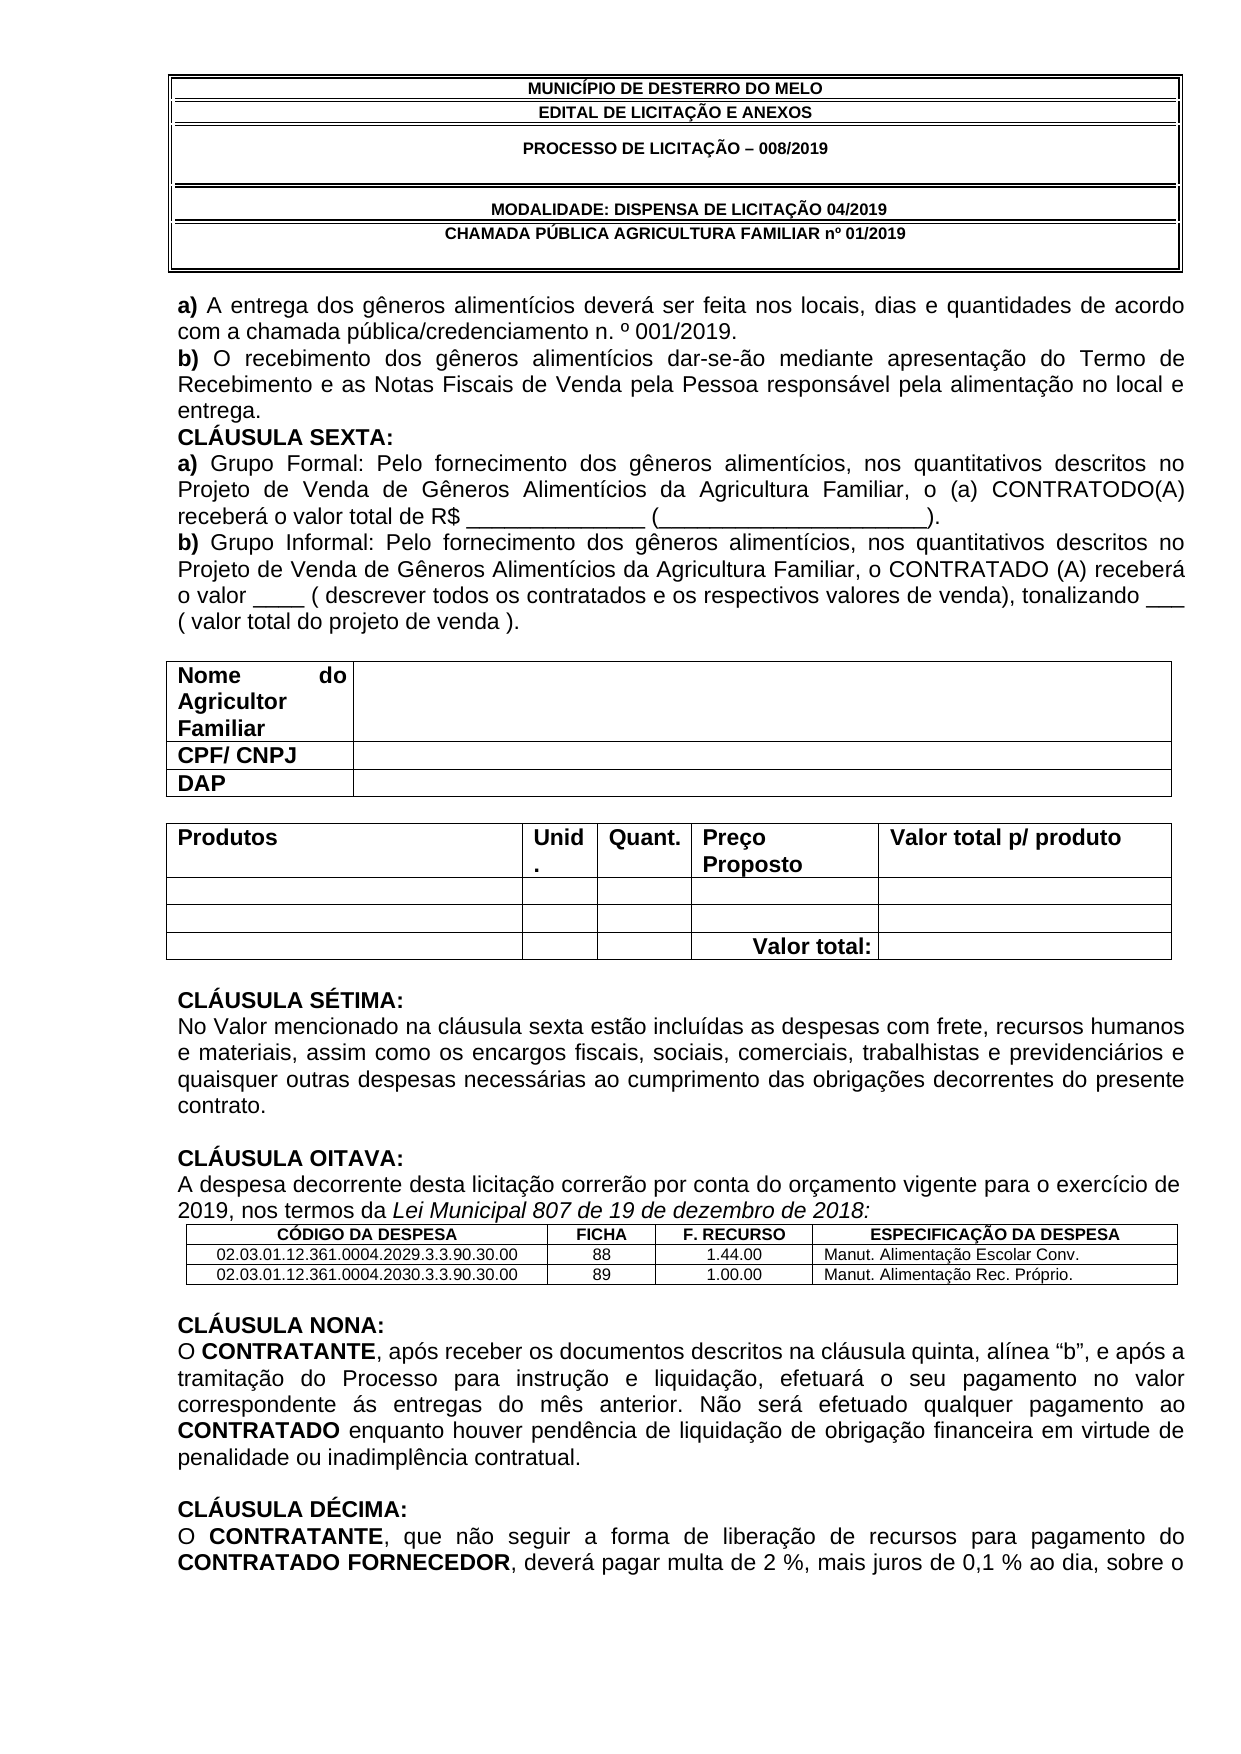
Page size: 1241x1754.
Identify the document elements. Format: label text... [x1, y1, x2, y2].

text CLÁUSULA SEXTA: [177, 424, 1186, 450]
table_header Valor total p/ produto [879, 824, 1171, 877]
text b) O recebimento dos gêneros alimentícios dar-se-ão mediante apresentação do Termo de Recebimento e as Notas Fiscais de Venda pela Pessoa responsável pela alimentação no local e entrega. [177, 345, 1186, 424]
table_cell [879, 878, 1171, 904]
table_header [354, 662, 1171, 741]
table_header ESPECIFICAÇÃO DA DESPESA [813, 1225, 1177, 1244]
table_cell [167, 878, 522, 904]
text CLÁUSULA OITAVA: [177, 1145, 1186, 1171]
table_cell 1.00.00 [656, 1265, 812, 1284]
table_header Nome do Agricultor Familiar [167, 662, 353, 741]
table_cell [879, 933, 1171, 959]
table_cell Manut. Alimentação Rec. Próprio. [813, 1265, 1177, 1284]
table_cell 02.03.01.12.361.0004.2029.3.3.90.30.00 [187, 1245, 547, 1264]
table_cell [354, 770, 1171, 796]
text CLÁUSULA DÉCIMA: [177, 1496, 1186, 1523]
text CLÁUSULA NONA: [177, 1312, 1186, 1338]
table_cell [692, 878, 878, 904]
text b) Grupo Informal: Pelo fornecimento dos gêneros alimentícios, nos quantitativos descritos no Projeto de Venda de Gêneros Alimentícios da Agricultura Familiar, o CONTRATADO (A) receberá o valor ____ ( descrever todos os contratados e os respectivos valores de venda), tonalizando ___ ( valor total do projeto de venda ). [177, 529, 1186, 634]
table_cell [523, 878, 597, 904]
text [177, 1523, 1186, 1575]
table_cell 89 [548, 1265, 655, 1284]
table_header Preço Proposto [692, 824, 878, 877]
text a) Grupo Formal: Pelo fornecimento dos gêneros alimentícios, nos quantitativos descritos no Projeto de Venda de Gêneros Alimentícios da Agricultura Familiar, o (a) CONTRATODO(A) receberá o valor total de R$ ______________ (_____________________). [177, 450, 1186, 529]
table_cell Valor total: [692, 933, 878, 959]
table_cell [692, 905, 878, 932]
table_header FICHA [548, 1225, 655, 1244]
text No Valor mencionado na cláusula sexta estão incluídas as despesas com frete, recursos humanos e materiais, assim como os encargos fiscais, sociais, comerciais, trabalhistas e previdenciários e quaisquer outras despesas necessárias ao cumprimento das obrigações decorrentes do presente contrato. [177, 1013, 1186, 1118]
table_header Unid. [523, 824, 597, 877]
table_header CÓDIGO DA DESPESA [187, 1225, 547, 1244]
table_cell Manut. Alimentação Escolar Conv. [813, 1245, 1177, 1264]
table_cell [167, 905, 522, 932]
table_cell [598, 933, 691, 959]
table_cell [879, 905, 1171, 932]
table_cell [523, 933, 597, 959]
text A despesa decorrente desta licitação correrão por conta do orçamento vigente para o exercício de 2019, nos termos da Lei Municipal 807 de 19 de dezembro de 2018: [177, 1171, 1181, 1224]
table_header Quant. [598, 824, 691, 877]
table_cell 02.03.01.12.361.0004.2030.3.3.90.30.00 [187, 1265, 547, 1284]
table_cell [598, 878, 691, 904]
text O CONTRATANTE, após receber os documentos descritos na cláusula quinta, alínea “b”, e após a tramitação do Processo para instrução e liquidação, efetuará o seu pagamento no valor correspondente ás entregas do mês anterior. Não será efetuado qualquer pagamento ao CONTRATADO enquanto houver pendência de liquidação de obrigação financeira em virtude de penalidade ou inadimplência contratual. [177, 1338, 1186, 1470]
table_cell [598, 905, 691, 932]
text a) A entrega dos gêneros alimentícios deverá ser feita nos locais, dias e quantidades de acordo com a chamada pública/credenciamento n. º 001/2019. [177, 292, 1186, 345]
table_cell [167, 933, 522, 959]
table_cell DAP [167, 770, 353, 796]
table_cell [354, 742, 1171, 768]
table_cell [523, 905, 597, 932]
table_cell CPF/ CNPJ [167, 742, 353, 768]
table_header Produtos [167, 824, 522, 877]
table_header F. RECURSO [656, 1225, 812, 1244]
table_cell 1.44.00 [656, 1245, 812, 1264]
table_cell 88 [548, 1245, 655, 1264]
text CLÁUSULA SÉTIMA: [177, 987, 1186, 1013]
